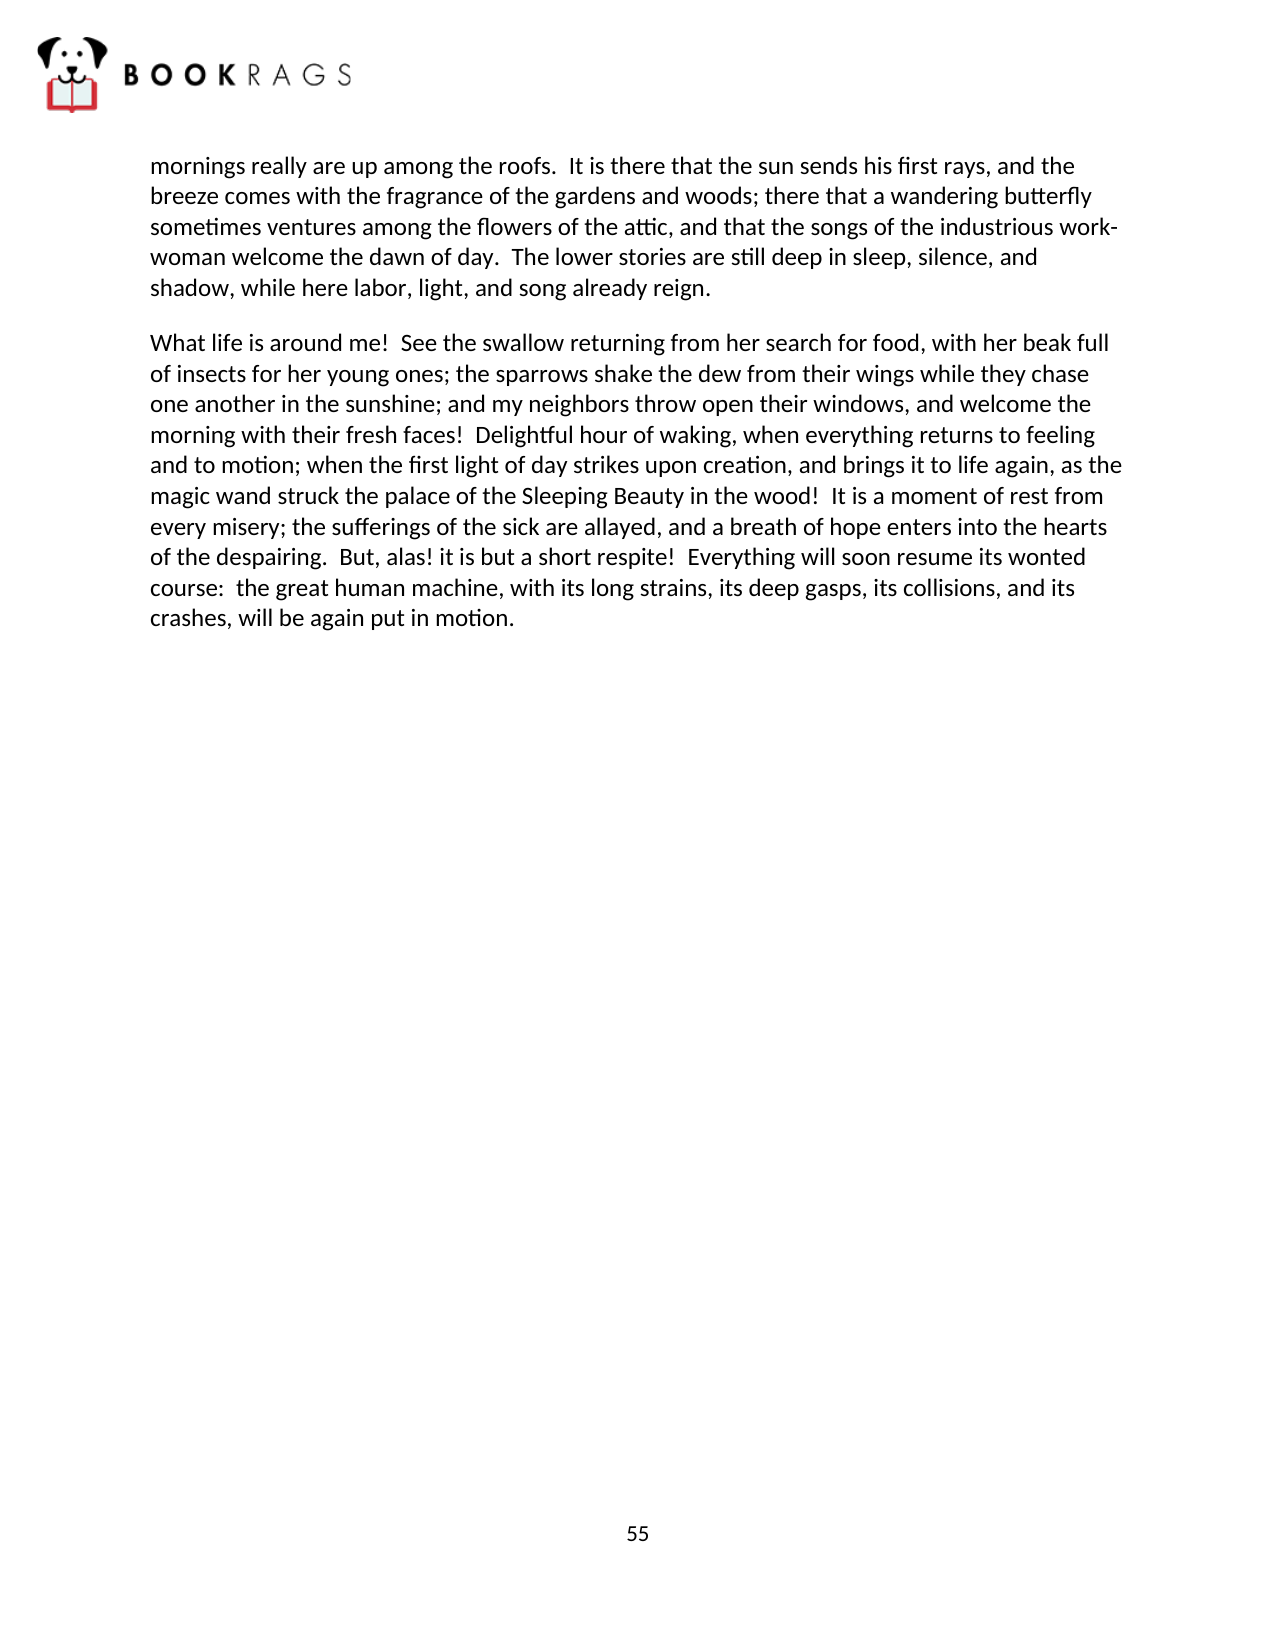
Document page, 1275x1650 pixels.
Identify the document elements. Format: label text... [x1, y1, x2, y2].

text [150, 150, 1125, 303]
text What life is around me! See the swallow returning from her search for food, with her beak full of insects for her young ones; the sparrows shake the dew from their wings while they chase one another in the sunshine; and my neighbors throw open their windows, and welcome the morning with their fresh faces! Delightful hour of waking, when everything returns to feeling and to motion; when the first light of day strikes upon creation, and brings it to life again, as the magic wand struck the palace of the Sleeping Beauty in the wood! It is a moment of rest from every misery; the sufferings of the sick are allayed, and a breath of hope enters into the hearts of the despairing. But, alas! it is but a short respite! Everything will soon resume its wonted course: the great human machine, with its long strains, its deep gasps, its collisions, and its crashes, will be again put in motion. [150, 328, 1125, 633]
picture [37, 37, 351, 113]
